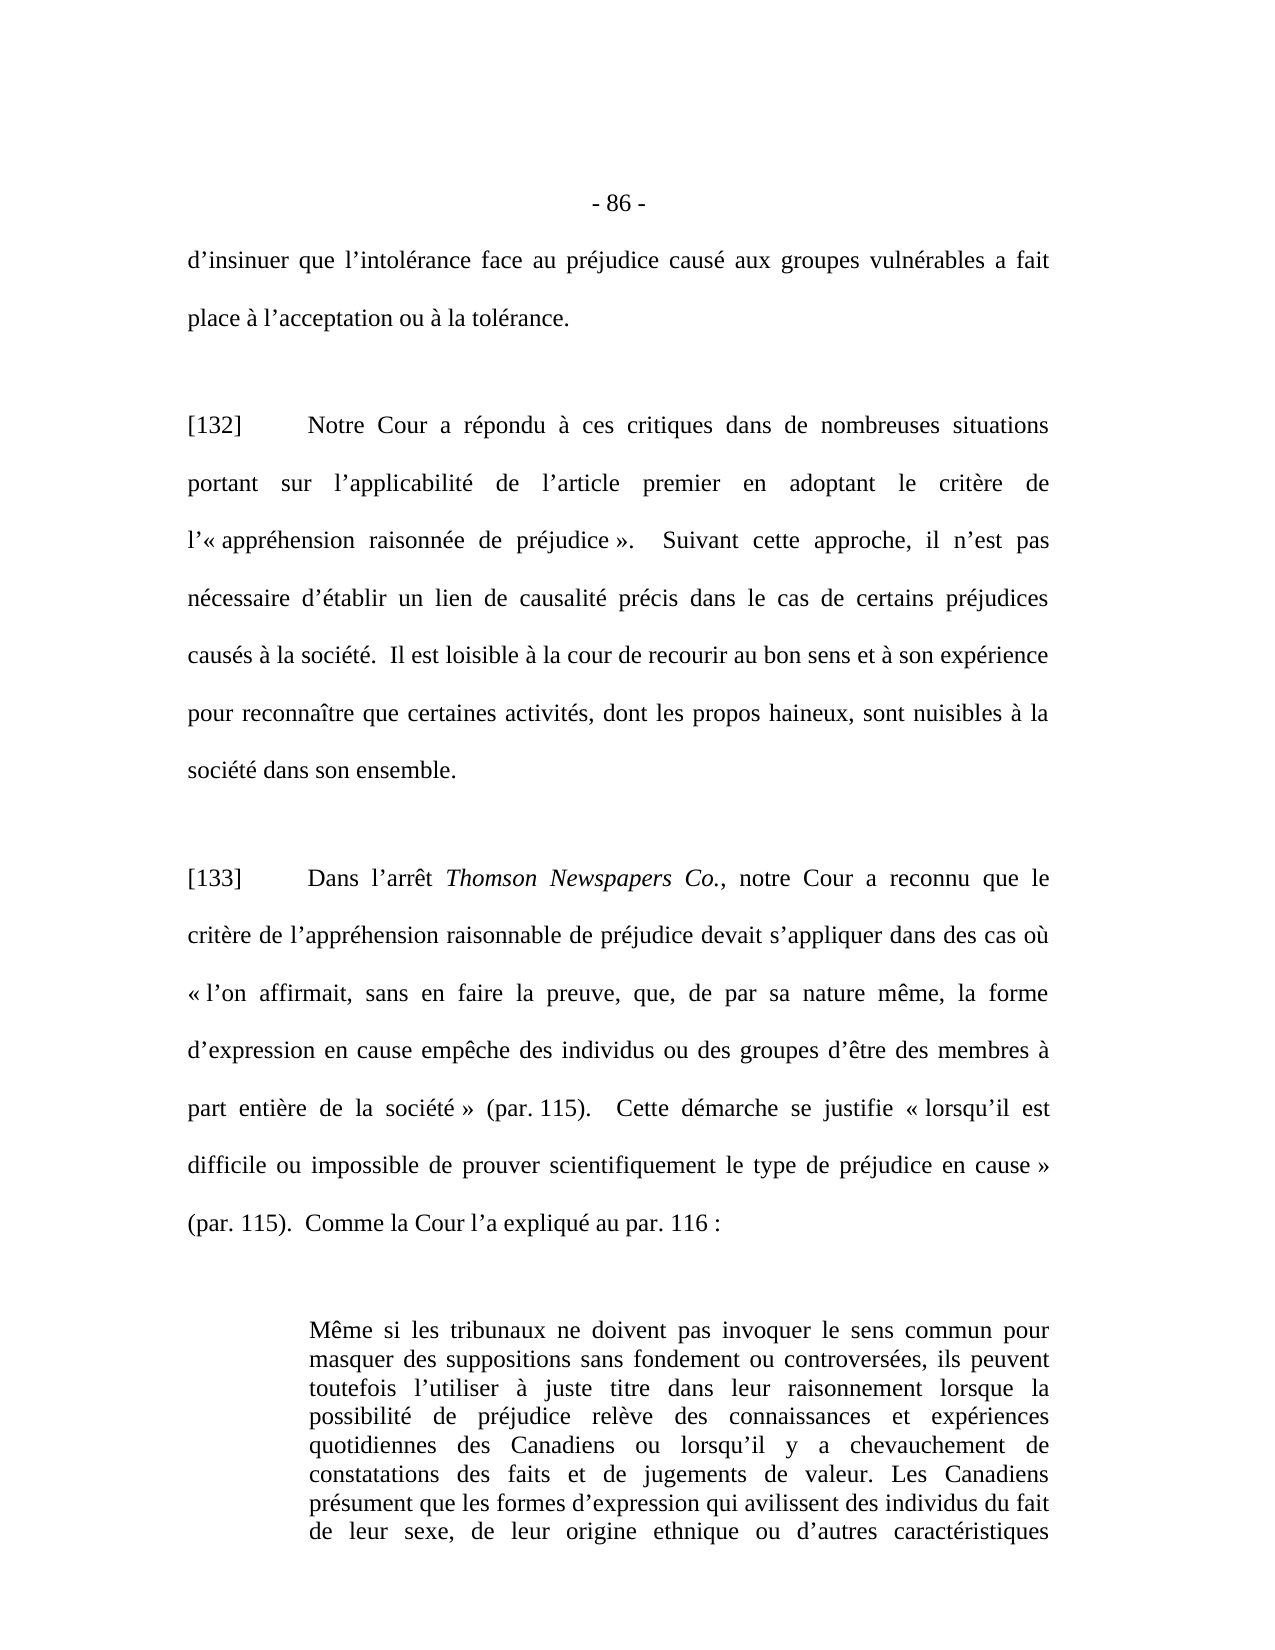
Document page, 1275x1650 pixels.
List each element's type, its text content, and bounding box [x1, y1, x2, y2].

text Dans l’arrêt Thomson Newspapers Co., notre Cour a reconnu que le critère de l’appréhension raisonnable de préjudice devait s’appliquer dans des cas où « l’on affirmait, sans en faire la preuve, que, de par sa nature même, la forme d’expression en cause empêche des individus ou des groupes d’être des membres à part entière de la société » (par. 115). Cette démarche se justifie « lorsqu’il est difficile ou impossible de prouver scientifiquement le type de préjudice en cause » (par. 115). Comme la Cour l’a expliqué au par. 116 : [187, 863, 1050, 1236]
text Notre Cour a répondu à ces critiques dans de nombreuses situations portant sur l’applicabilité de l’article premier en adoptant le critère de l’« appréhension raisonnée de préjudice ». Suivant cette approche, il n’est pas nécessaire d’établir un lien de causalité précis dans le cas de certains préjudices causés à la société. Il est loisible à la cour de recourir au bon sens et à son expérience pour reconnaître que certaines activités, dont les propos haineux, sont nuisibles à la société dans son ensemble. [187, 410, 1050, 784]
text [187, 1315, 1050, 1545]
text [187, 245, 1050, 331]
